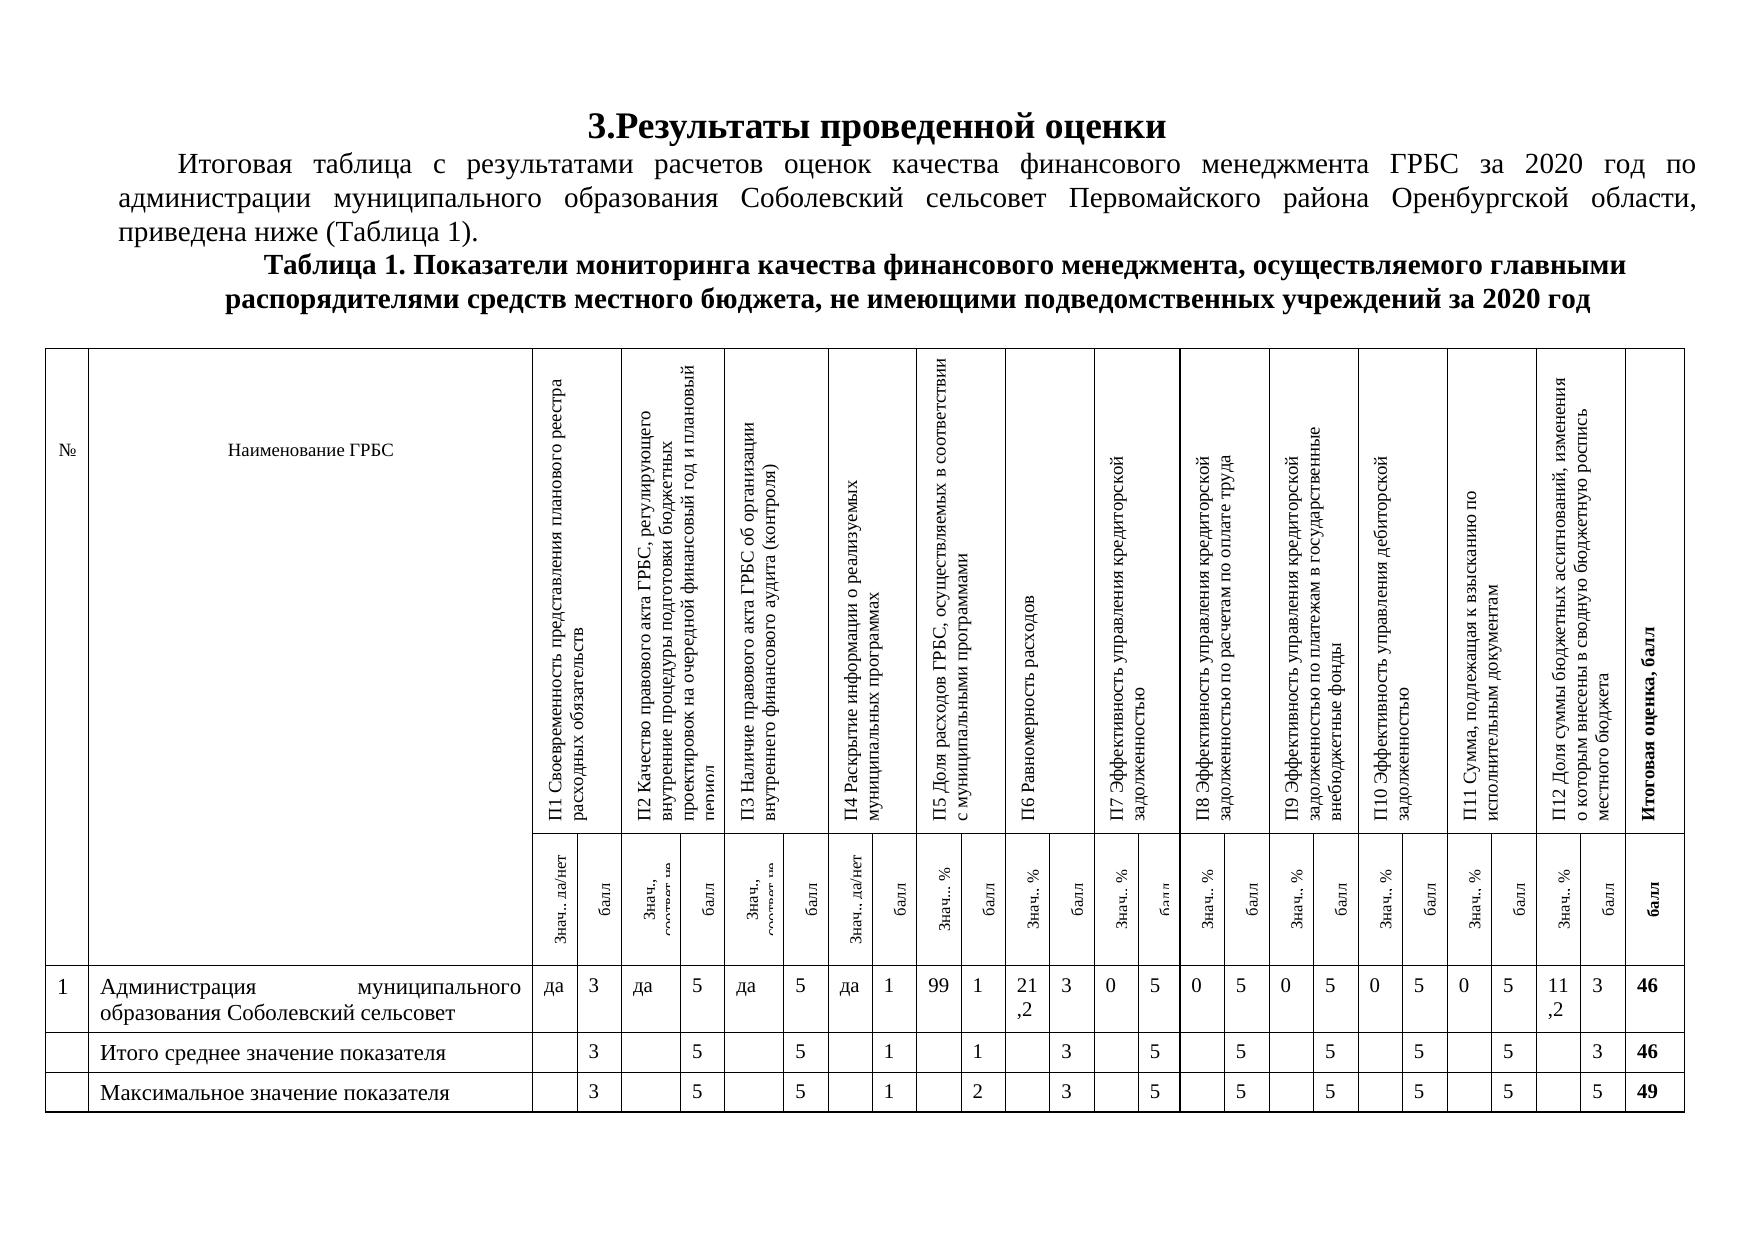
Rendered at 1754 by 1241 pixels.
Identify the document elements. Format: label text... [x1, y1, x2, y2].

table_cell 49 [1626, 1073, 1684, 1111]
table_cell [533, 1033, 577, 1072]
table_header П11 Сумма, подлежащая к взысканию по исполнительным документам [1448, 349, 1536, 833]
table_cell [725, 1073, 783, 1111]
table_cell 1 [873, 1073, 916, 1111]
table_header П6 Равномерность расходов [1006, 349, 1094, 833]
table_cell 1 [873, 966, 916, 1032]
table_cell Администрация муниципального образования Соболевский сельсовет [89, 966, 532, 1032]
table_cell Знач., да/нет [533, 834, 577, 965]
table_cell балл [1492, 834, 1536, 965]
table_header П1 Своевременность представления планового реестра расходных обязательств [533, 349, 621, 833]
table_cell балл [578, 834, 621, 965]
table_header П5 Доля расходов ГРБС, осуществляемых в соответствии с муниципальными программами [917, 349, 1005, 833]
table_cell 0 [1359, 966, 1402, 1032]
table_cell 1 [962, 1033, 1005, 1072]
table_cell 3 [1050, 1073, 1094, 1111]
table_cell 46 [1626, 1033, 1684, 1072]
table_cell Знач., % [1270, 834, 1313, 965]
table_cell балл [1050, 834, 1094, 965]
table_cell 5 [1403, 1073, 1447, 1111]
table_cell да [622, 966, 680, 1032]
table_cell 5 [1139, 1033, 1179, 1072]
table_cell балл [1403, 834, 1447, 965]
table_cell да [725, 966, 783, 1032]
table_cell 99 [917, 966, 961, 1032]
table_cell [533, 1073, 577, 1111]
table_cell 5 [1492, 1033, 1536, 1072]
table_cell 5 [681, 966, 724, 1032]
table_cell 1 [962, 966, 1005, 1032]
table_cell [829, 1073, 872, 1111]
table_cell [725, 1033, 783, 1072]
table_cell [1270, 1033, 1313, 1072]
table_cell [1270, 1073, 1313, 1111]
table_cell 3 [578, 966, 621, 1032]
table_cell [1537, 1033, 1580, 1072]
table_cell Знач., % [1006, 834, 1049, 965]
table_cell [1095, 1073, 1138, 1111]
table_cell 5 [1492, 1073, 1536, 1111]
text Таблица 1. Показатели мониторинга качества финансового менеджмента, осуществляемого главными распорядителями средств местного бюджета, не имеющими подведомственных учреждений за 2020 год [118, 247, 1698, 314]
table_cell 0 [1181, 966, 1224, 1032]
table_cell 5 [1139, 1073, 1179, 1111]
table_cell 0 [1095, 966, 1138, 1032]
table_cell 5 [1403, 1033, 1447, 1072]
table_header Итоговая оценка, балл [1626, 349, 1684, 833]
table_cell 21,2 [1006, 966, 1049, 1032]
table_cell Знач., соответ.не ссотв. [725, 834, 783, 965]
table_cell Знач., да/нет [829, 834, 872, 965]
table_header П4 Раскрытие информации о реализуемых муниципальных программах [829, 349, 916, 833]
table_header П10 Эффективность управления дебиторской задолженностью [1359, 349, 1447, 833]
table_cell [46, 1033, 88, 1072]
text Итоговая таблица с результатами расчетов оценок качества финансового менеджмента ГРБС за 2020 год по администрации муниципального образования Соболевский сельсовет Первомайского района Оренбургской области, приведена ниже (Таблица 1). [118, 147, 1698, 247]
table_header П3 Наличие правового акта ГРБС об организации внутреннего финансового аудита (контроля) [725, 349, 828, 833]
table_cell 3 [1050, 966, 1094, 1032]
table_header П9 Эффективность управления кредиторской задолженностью по платежам в государственные внебюджетные фонды [1270, 349, 1358, 833]
table_cell да [533, 966, 577, 1032]
table_cell Знач.., % [917, 834, 961, 965]
table_cell 5 [1314, 966, 1358, 1032]
table_cell Знач., % [1448, 834, 1491, 965]
table_header Наименование ГРБС [89, 349, 532, 965]
table_cell 5 [1225, 966, 1269, 1032]
table_cell 5 [1225, 1033, 1269, 1072]
table_cell [1448, 1033, 1491, 1072]
table_cell 3 [578, 1073, 621, 1111]
table_cell [829, 1033, 872, 1072]
table_cell 5 [784, 966, 828, 1032]
table_cell [917, 1073, 961, 1111]
table_cell 1 [46, 966, 88, 1032]
table_cell 11,2 [1537, 966, 1580, 1032]
subtitle 3.Результаты проведенной оценки [118, 103, 1636, 147]
table_cell 46 [1626, 966, 1684, 1032]
table_cell [1537, 1073, 1580, 1111]
table_cell [917, 1033, 961, 1072]
table_cell [1006, 1033, 1049, 1072]
table_cell 3 [1581, 1033, 1625, 1072]
table_cell 5 [1225, 1073, 1269, 1111]
table_cell 5 [681, 1073, 724, 1111]
table_cell 2 [962, 1073, 1005, 1111]
table_cell 5 [1314, 1033, 1358, 1072]
table_cell 5 [1492, 966, 1536, 1032]
table_cell Знач., % [1181, 834, 1224, 965]
table_cell балл [873, 834, 916, 965]
table_cell [1181, 1073, 1224, 1111]
table_cell [1181, 1033, 1224, 1072]
table_cell Знач., соответ.не ссотв. [622, 834, 680, 965]
table_cell 5 [1139, 966, 1179, 1032]
table_cell да [829, 966, 872, 1032]
table_header П7 Эффективность управления кредиторской задолженностью [1095, 349, 1179, 833]
table_cell Максимальное значение показателя [89, 1073, 532, 1111]
table_cell 5 [784, 1033, 828, 1072]
table_cell балл [1139, 834, 1179, 965]
table_cell 0 [1448, 966, 1491, 1032]
table_cell [1359, 1073, 1402, 1111]
table_cell балл [681, 834, 724, 965]
table_cell Итого среднее значение показателя [89, 1033, 532, 1072]
table_cell [46, 1073, 88, 1111]
table_cell Знач., % [1095, 834, 1138, 965]
table_cell 3 [1581, 966, 1625, 1032]
table_cell балл [784, 834, 828, 965]
table_cell 3 [578, 1033, 621, 1072]
table_cell 5 [784, 1073, 828, 1111]
table_cell [1359, 1033, 1402, 1072]
table_cell 1 [873, 1033, 916, 1072]
table_cell [622, 1073, 680, 1111]
table_cell Знач., % [1537, 834, 1580, 965]
table_cell балл [962, 834, 1005, 965]
table_cell 5 [681, 1033, 724, 1072]
table_header № [46, 349, 88, 965]
table_cell [1095, 1033, 1138, 1072]
table_cell [1006, 1073, 1049, 1111]
table_cell 5 [1403, 966, 1447, 1032]
table_cell балл [1225, 834, 1269, 965]
table_cell балл [1626, 834, 1684, 965]
table_cell [622, 1033, 680, 1072]
table_cell 5 [1314, 1073, 1358, 1111]
table_header П2 Качество правового акта ГРБС, регулирующего внутренние процедуры подготовки бюджетных проектировок на очередной финансовый год и плановый период [622, 349, 724, 833]
table_cell 3 [1050, 1033, 1094, 1072]
table_cell 0 [1270, 966, 1313, 1032]
table_cell 5 [1581, 1073, 1625, 1111]
table_cell Знач., % [1359, 834, 1402, 965]
table_cell [1448, 1073, 1491, 1111]
table_cell балл [1314, 834, 1358, 965]
table_header П8 Эффективность управления кредиторской задолженностью по расчетам по оплате труда [1181, 349, 1269, 833]
table_cell балл [1581, 834, 1625, 965]
table_header П12 Доля суммы бюджетных ассигнований, изменения о которым внесены в сводную бюджетную роспись местного бюджета [1537, 349, 1625, 833]
